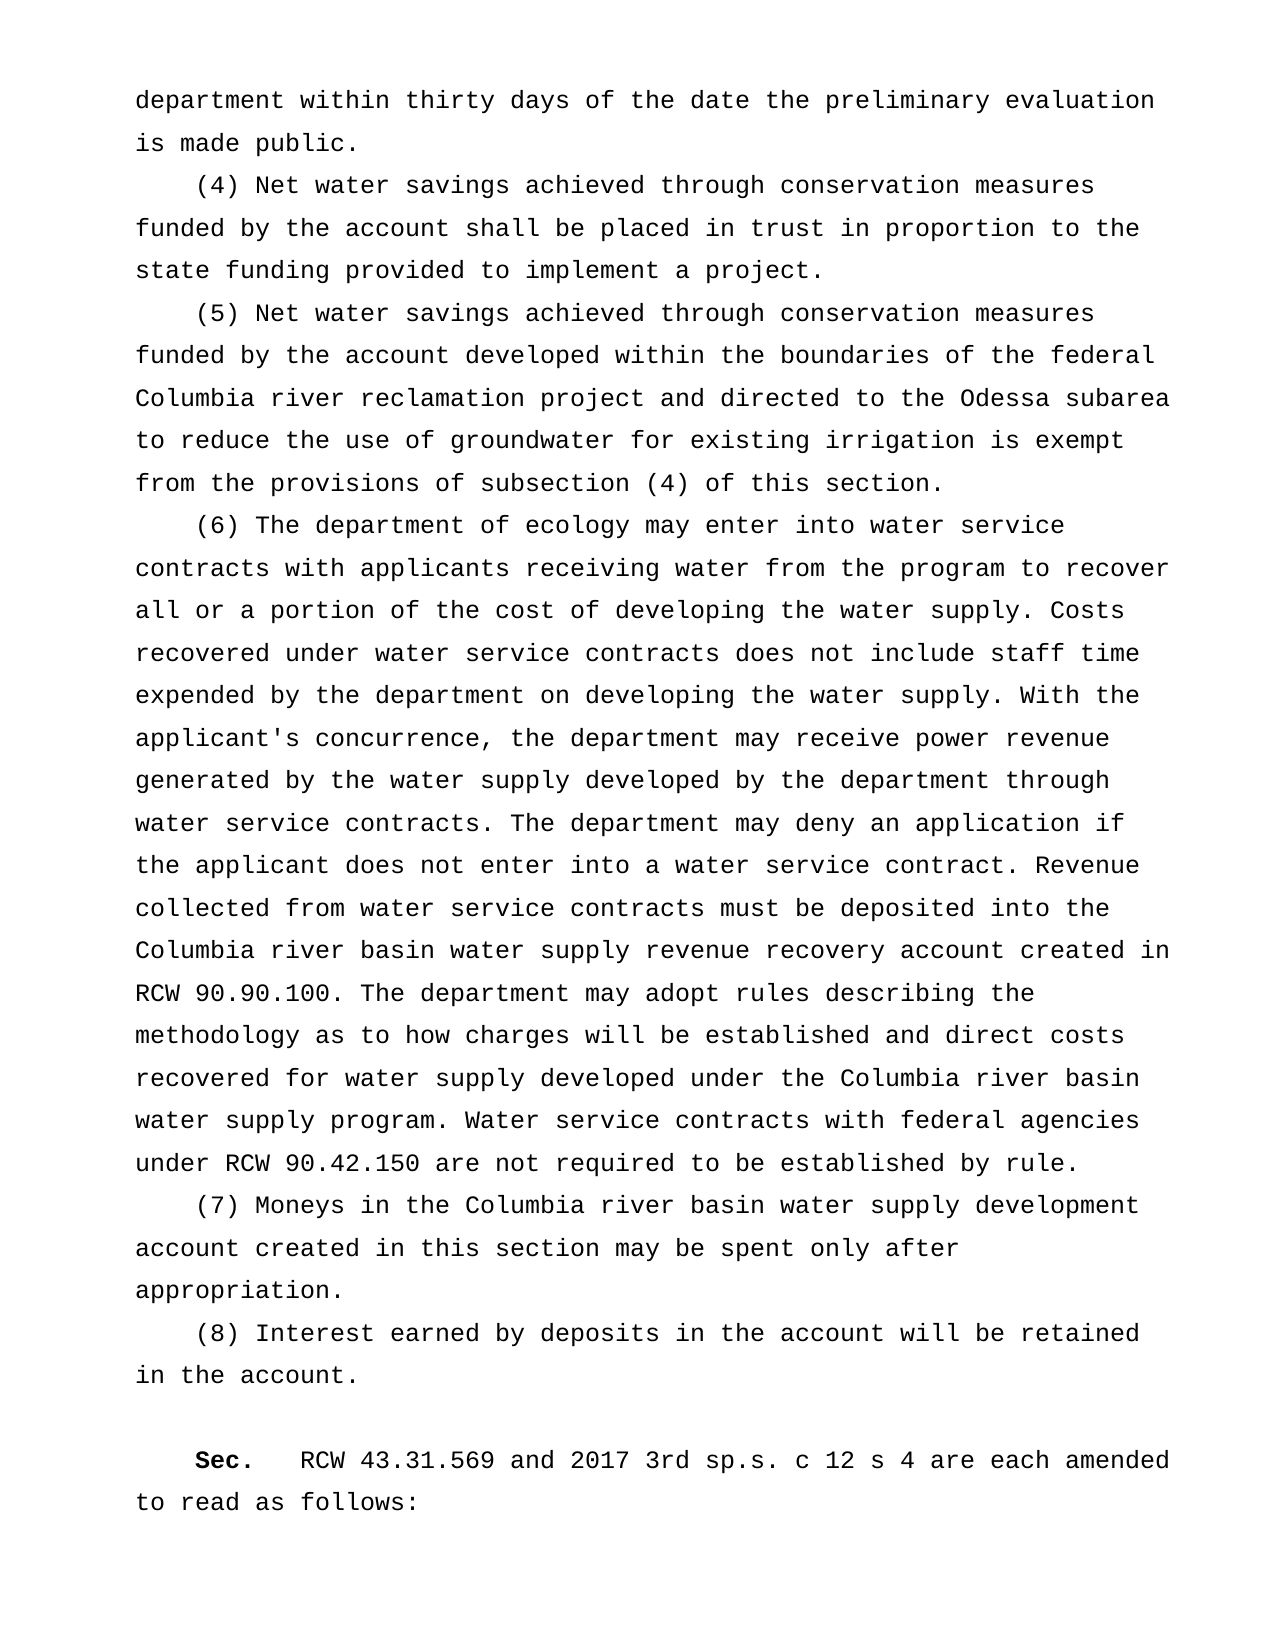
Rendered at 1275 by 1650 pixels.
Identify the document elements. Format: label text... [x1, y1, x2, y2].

text (8) Interest earned by deposits in the account will be retained in the account. [135, 1307, 1170, 1392]
text (5) Net water savings achieved through conservation measures funded by the account developed within the boundaries of the federal Columbia river reclamation project and directed to the Odessa subarea to reduce the use of groundwater for existing irrigation is exempt from the provisions of subsection (4) of this section. [135, 287, 1170, 500]
text (6) The department of ecology may enter into water service contracts with applicants receiving water from the program to recover all or a portion of the cost of developing the water supply. Costs recovered under water service contracts does not include staff time expended by the department on developing the water supply. With the applicant's concurrence, the department may receive power revenue generated by the water supply developed by the department through water service contracts. The department may deny an application if the applicant does not enter into a water service contract. Revenue collected from water service contracts must be deposited into the Columbia river basin water supply revenue recovery account created in RCW 90.90.100. The department may adopt rules describing the methodology as to how charges will be established and direct costs recovered for water supply developed under the Columbia river basin water supply program. Water service contracts with federal agencies under RCW 90.42.150 are not required to be established by rule. [135, 500, 1170, 1180]
text (7) Moneys in the Columbia river basin water supply development account created in this section may be spent only after appropriation. [135, 1180, 1170, 1307]
text Sec. RCW 43.31.569 and 2017 3rd sp.s. c 12 s 4 are each amended to read as follows: [135, 1434, 1170, 1519]
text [135, 75, 1170, 160]
text (4) Net water savings achieved through conservation measures funded by the account shall be placed in trust in proportion to the state funding provided to implement a project. [135, 160, 1170, 287]
